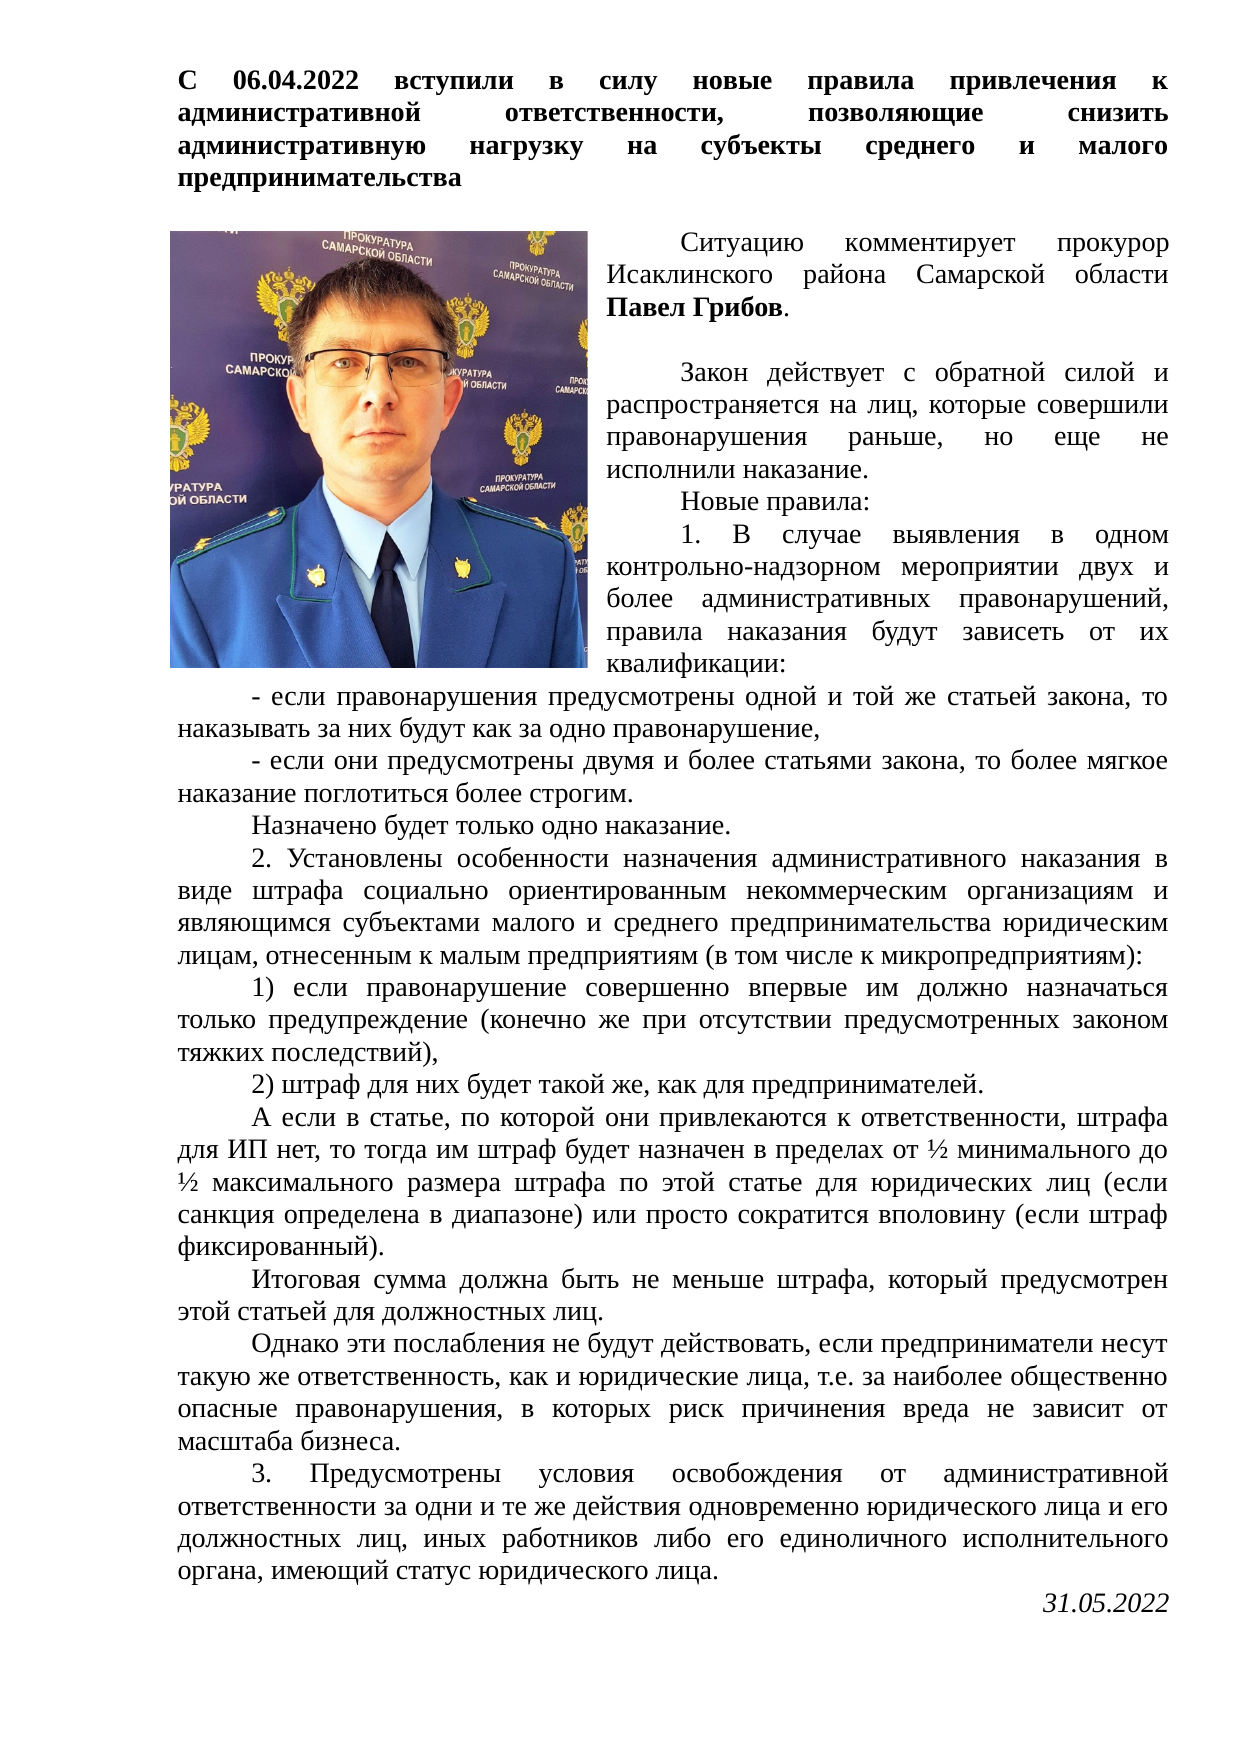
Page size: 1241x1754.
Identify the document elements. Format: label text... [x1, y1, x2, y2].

text 31.05.2022 [177, 1586, 1169, 1618]
text 3. Предусмотрены условия освобождения от административной ответственности за одни и те же действия одновременно юридического лица и его должностных лиц, иных работников либо его единоличного исполнительного органа, имеющий статус юридического лица. [177, 1456, 1169, 1586]
text 2) штраф для них будет такой же, как для предпринимателей. [177, 1067, 1169, 1100]
text 1. В случае выявления в одном контрольно-надзорном мероприятии двух и более административных правонарушений, правила наказания будут зависеть от их квалификации: [177, 517, 1169, 679]
text - если они предусмотрены двумя и более статьями закона, то более мягкое наказание поглотиться более строгим. [177, 743, 1169, 808]
text Итоговая сумма должна быть не меньше штрафа, который предусмотрен этой статьей для должностных лиц. [177, 1262, 1169, 1327]
text Закон действует с обратной силой и распространяется на лиц, которые совершили правонарушения раньше, но еще не исполнили наказание. [588, 355, 1169, 484]
text Новые правила: [588, 484, 1169, 517]
picture [168, 231, 588, 666]
text Назначено будет только одно наказание. [177, 808, 1169, 841]
text Однако эти послабления не будут действовать, если предприниматели несут такую же ответственность, как и юридические лица, т.е. за наиболее общественно опасные правонарушения, в которых риск причинения вреда не зависит от масштаба бизнеса. [177, 1327, 1169, 1456]
text 1) если правонарушение совершенно впервые им должно назначаться только предупреждение (конечно же при отсутствии предусмотренных законом тяжких последствий), [177, 970, 1169, 1067]
text Ситуацию комментирует прокурор Исаклинского района Самарской области Павел Грибов. [177, 225, 1169, 322]
text - если правонарушения предусмотрены одной и той же статьей закона, то наказывать за них будут как за одно правонарушение, [177, 679, 1169, 743]
text 2. Установлены особенности назначения административного наказания в виде штрафа социально ориентированным некоммерческим организациям и являющимся субъектами малого и среднего предпринимательства юридическим лицам, отнесенным к малым предприятиям (в том числе к микропредприятиям): [177, 841, 1169, 970]
text А если в статье, по которой они привлекаются к ответственности, штрафа для ИП нет, то тогда им штраф будет назначен в пределах от ½ минимального до ½ максимального размера штрафа по этой статье для юридических лиц (если санкция определена в диапазоне) или просто сократится вполовину (если штраф фиксированный). [177, 1100, 1169, 1262]
text С 06.04.2022 вступили в силу новые правила привлечения к административной ответственности, позволяющие снизить административную нагрузку на субъекты среднего и малого предпринимательства [177, 63, 1169, 193]
